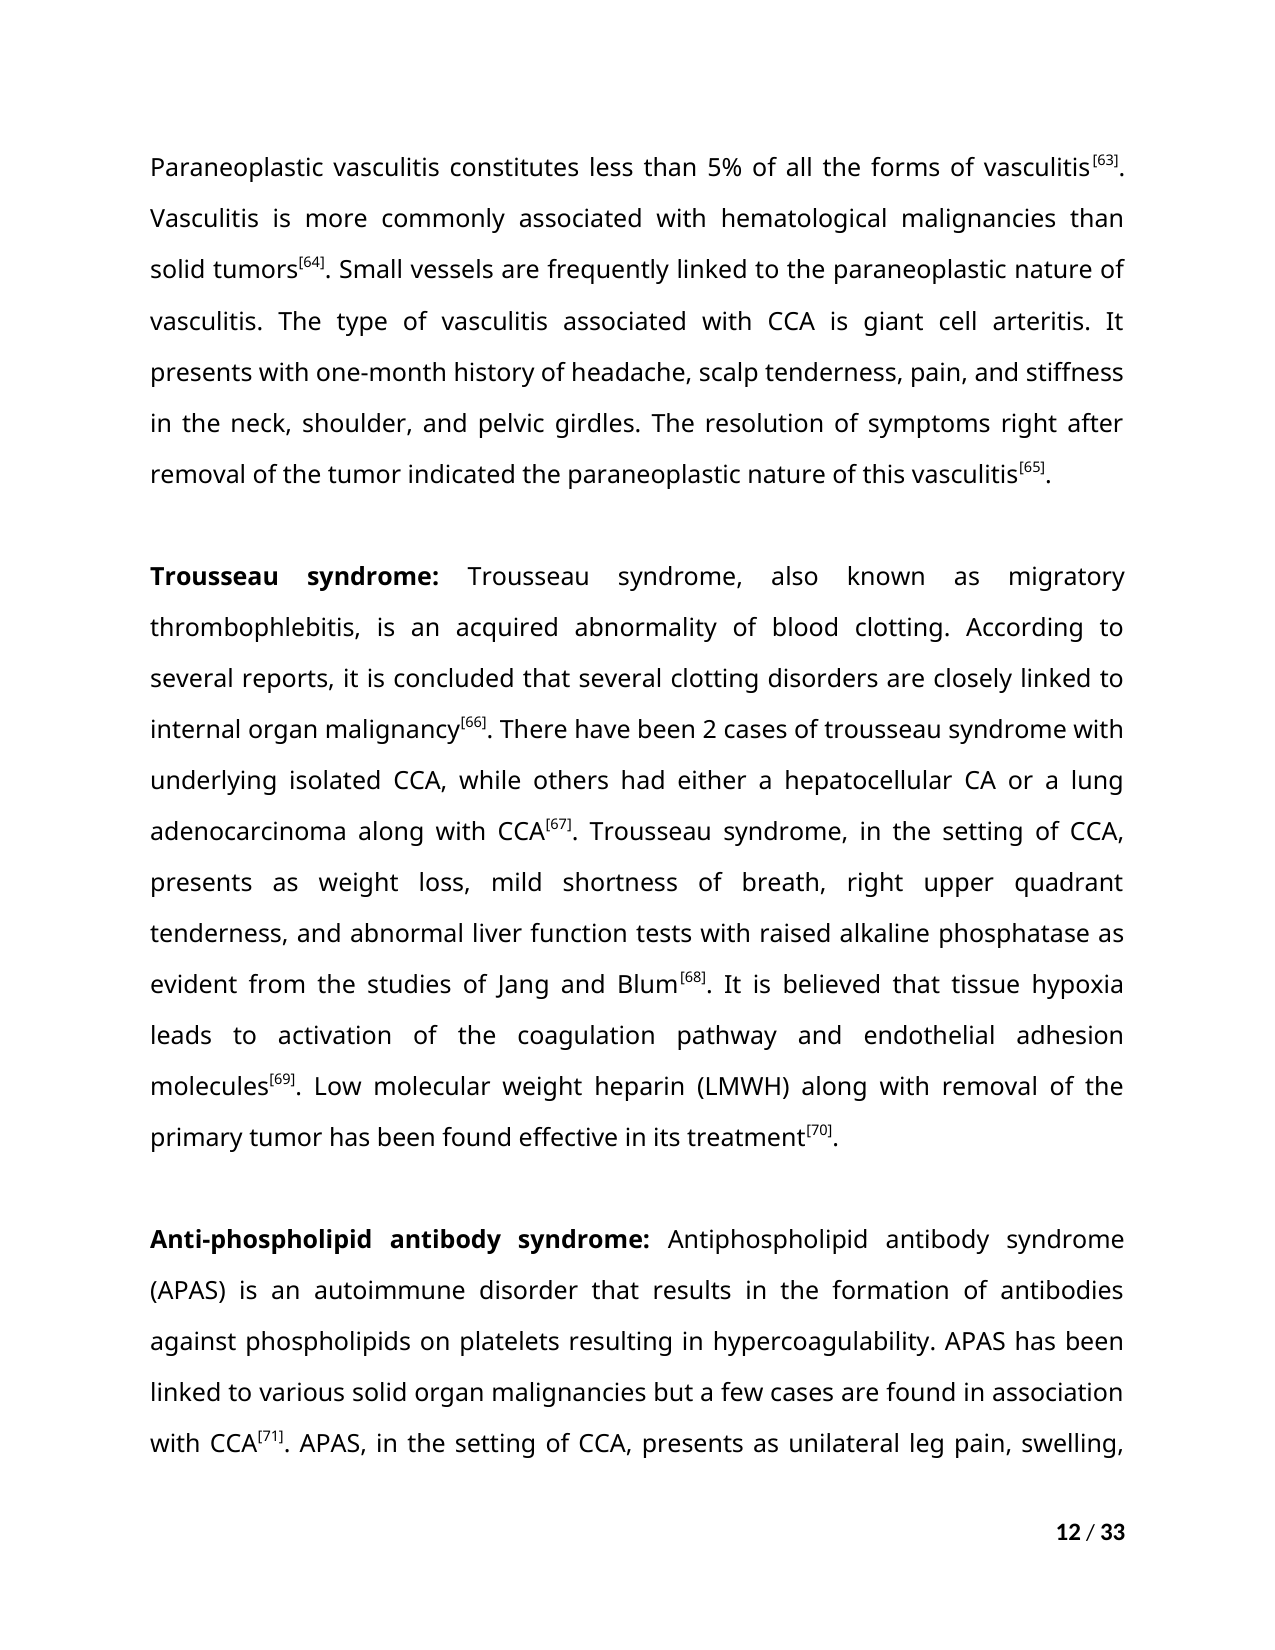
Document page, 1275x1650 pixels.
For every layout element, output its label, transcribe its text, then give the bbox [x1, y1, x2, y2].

text Trousseau syndrome: Trousseau syndrome, also known as migratory thrombophlebitis, is an acquired abnormality of blood clotting. According to several reports, it is concluded that several clotting disorders are closely linked to internal organ malignancy[66]. There have been 2 cases of trousseau syndrome with underlying isolated CCA, while others had either a hepatocellular CA or a lung adenocarcinoma along with CCA[67]. Trousseau syndrome, in the setting of CCA, presents as weight loss, mild shortness of breath, right upper quadrant tenderness, and abnormal liver function tests with raised alkaline phosphatase as evident from the studies of Jang and Blum[68]. It is believed that tissue hypoxia leads to activation of the coagulation pathway and endothelial adhesion molecules[69]. Low molecular weight heparin (LMWH) along with removal of the primary tumor has been found effective in its treatment[70]. [150, 558, 1125, 1154]
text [150, 150, 1125, 490]
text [150, 1222, 1125, 1460]
